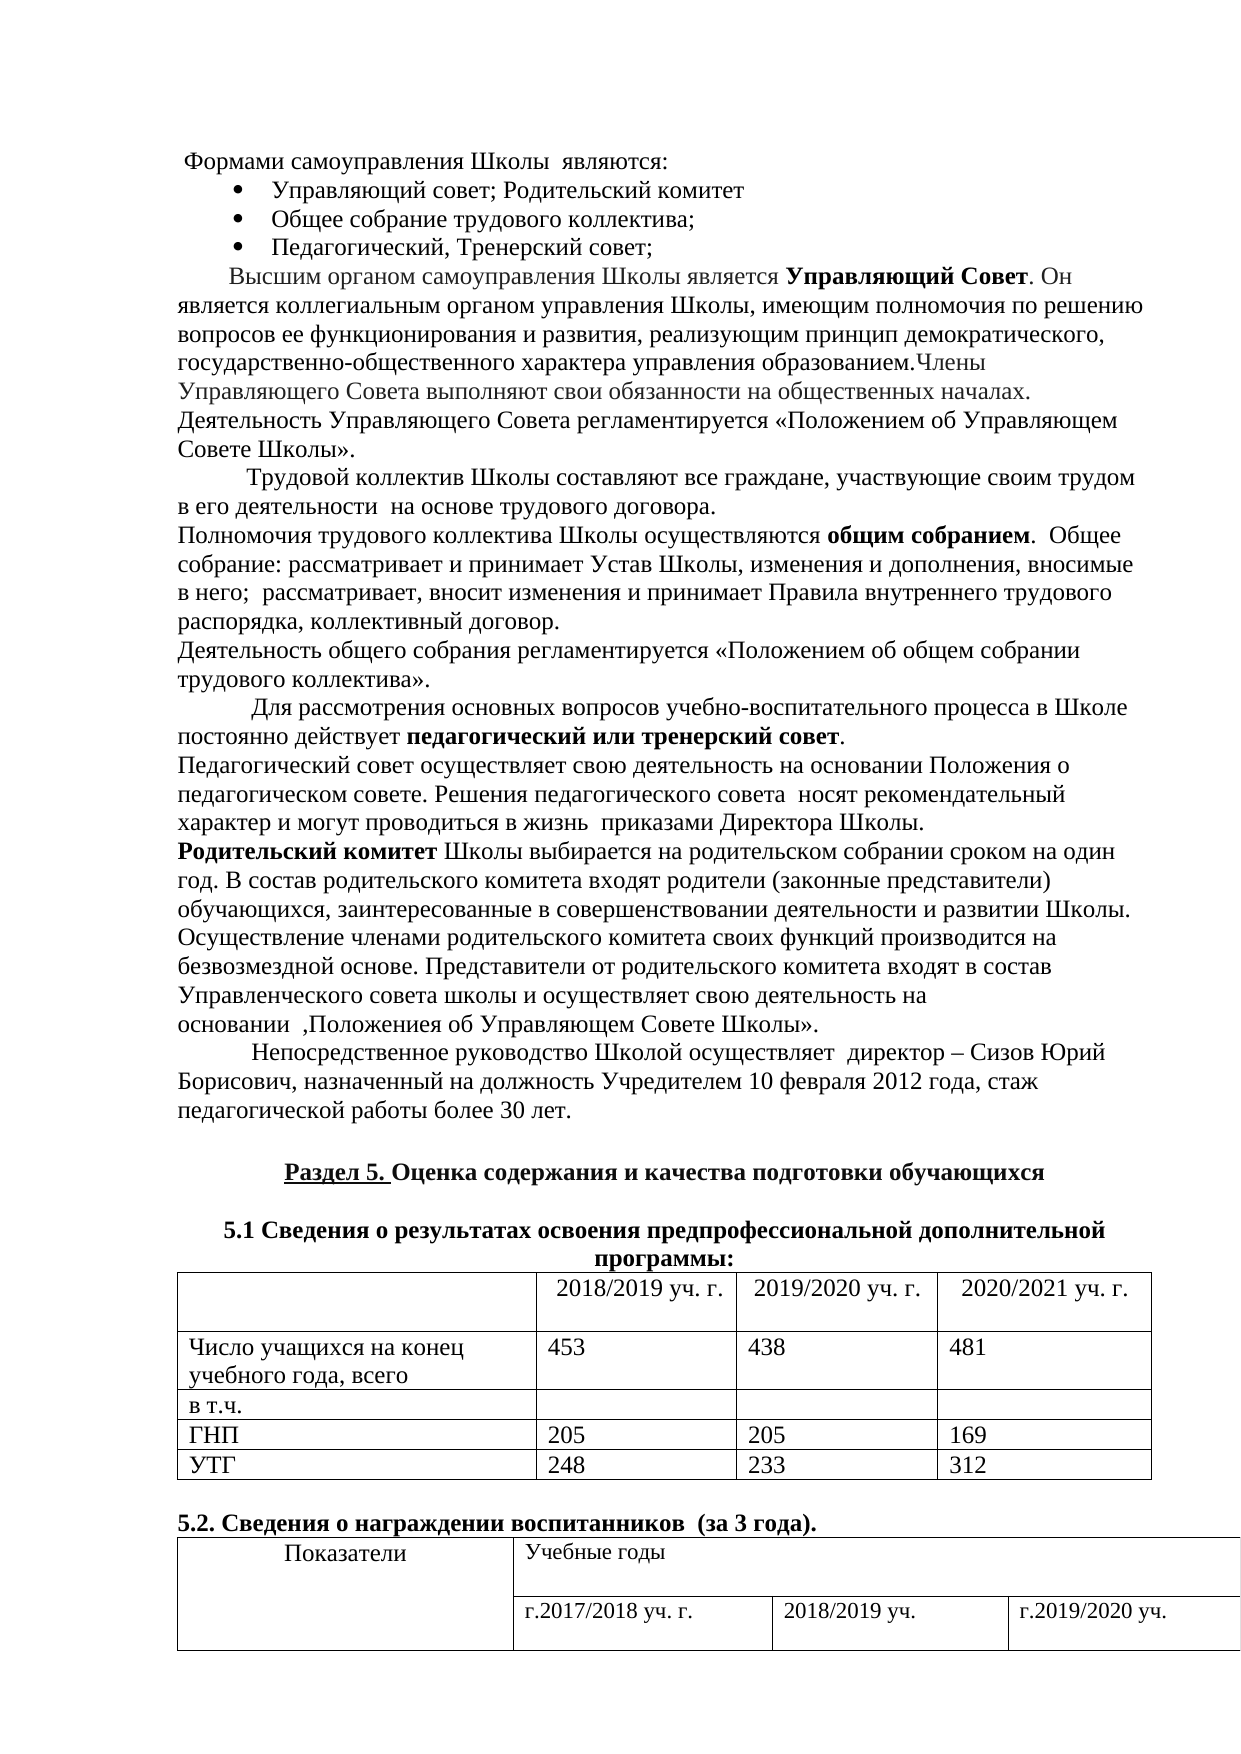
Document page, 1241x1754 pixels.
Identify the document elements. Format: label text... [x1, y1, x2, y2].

table_cell 233 [737, 1450, 937, 1479]
text Формами самоуправления Школы являются: [177, 146, 1152, 175]
table_cell [737, 1390, 937, 1419]
table_cell 169 [938, 1420, 1151, 1449]
text Непосредственное руководство Школой осуществляет директор – Сизов Юрий Борисович, назначенный на должность Учредителем 10 февраля 2012 года, стаж педагогической работы более 30 лет. [177, 1037, 1152, 1124]
text Полномочия трудового коллектива Школы осуществляются общим собранием. Общее собрание: рассматривает и принимает Устав Школы, изменения и дополнения, вносимые в него; рассматривает, вносит изменения и принимает Правила внутреннего трудового распорядка, коллективный договор. [177, 520, 1152, 635]
text Педагогический совет осуществляет свою деятельность на основании Положения о педагогическом совете. Решения педагогического совета носят рекомендательный характер и могут проводиться в жизнь приказами Директора Школы. [177, 750, 1152, 836]
text 5.2. Сведения о награждении воспитанников (за 3 года). [177, 1508, 1152, 1537]
table_cell 481 [938, 1332, 1151, 1389]
table_header [178, 1273, 536, 1331]
text Раздел 5. Оценка содержания и качества подготовки обучающихся [177, 1157, 1152, 1186]
table_header Показатели [178, 1538, 513, 1649]
table_header 2018/2019 уч. г. [537, 1273, 736, 1331]
text Трудовой коллектив Школы составляют все граждане, участвующие своим трудом в его деятельности на основе трудового договора. [177, 462, 1152, 520]
table_cell УТГ [178, 1450, 536, 1479]
table_cell Число учащихся на конец учебного года, всего [178, 1332, 536, 1389]
table_cell 438 [737, 1332, 937, 1389]
table_cell 205 [737, 1420, 937, 1449]
text Осуществление членами родительского комитета своих функций производится на безвозмездной основе. Представители от родительского комитета входят в состав Управленческого совета школы и осуществляет свою деятельность на основании ,Положениея об Управляющем Совете Школы». [177, 922, 1152, 1037]
table_cell 2018/2019 уч. [773, 1597, 1008, 1649]
list Общее собрание трудового коллектива; [233, 204, 1152, 232]
table_cell [537, 1390, 736, 1419]
text Деятельность Управляющего Совета регламентируется «Положением об Управляющем Совете Школы». [177, 405, 1152, 462]
list Управляющий совет; Родительский комитет [233, 175, 1152, 204]
table_cell [938, 1390, 1151, 1419]
text Высшим органом самоуправления Школы является Управляющий Совет. Он является коллегиальным органом управления Школы, имеющим полномочия по решению вопросов ее функционирования и развития, реализующим принцип демократического, государственно-общественного характера управления образованием.Члены Управляющего Совета выполняют свои обязанности на общественных началах. [177, 261, 1152, 405]
text Для рассмотрения основных вопросов учебно-воспитательного процесса в Школе постоянно действует педагогический или тренерский совет. [177, 692, 1152, 750]
list Педагогический, Тренерский совет; [233, 232, 1152, 261]
table_cell 312 [938, 1450, 1151, 1479]
table_cell 205 [537, 1420, 736, 1449]
text Деятельность общего собрания регламентируется «Положением об общем собрании трудового коллектива». [177, 635, 1152, 692]
table_cell г.2019/2020 уч. [1009, 1597, 1240, 1649]
table_header 2019/2020 уч. г. [737, 1273, 937, 1331]
table_cell в т.ч. [178, 1390, 536, 1419]
text 5.1 Сведения о результатах освоения предпрофессиональной дополнительной программы: [177, 1215, 1152, 1272]
text Родительский комитет Школы выбирается на родительском собрании сроком на один год. В состав родительского комитета входят родители (законные представители) обучающихся, заинтересованные в совершенствовании деятельности и развитии Школы. [177, 836, 1152, 922]
table_cell 453 [537, 1332, 736, 1389]
table_cell 248 [537, 1450, 736, 1479]
table_cell ГНП [178, 1420, 536, 1449]
table_header Учебные годы [514, 1538, 1240, 1596]
table_header 2020/2021 уч. г. [938, 1273, 1151, 1331]
table_cell г.2017/2018 уч. г. [514, 1597, 772, 1649]
